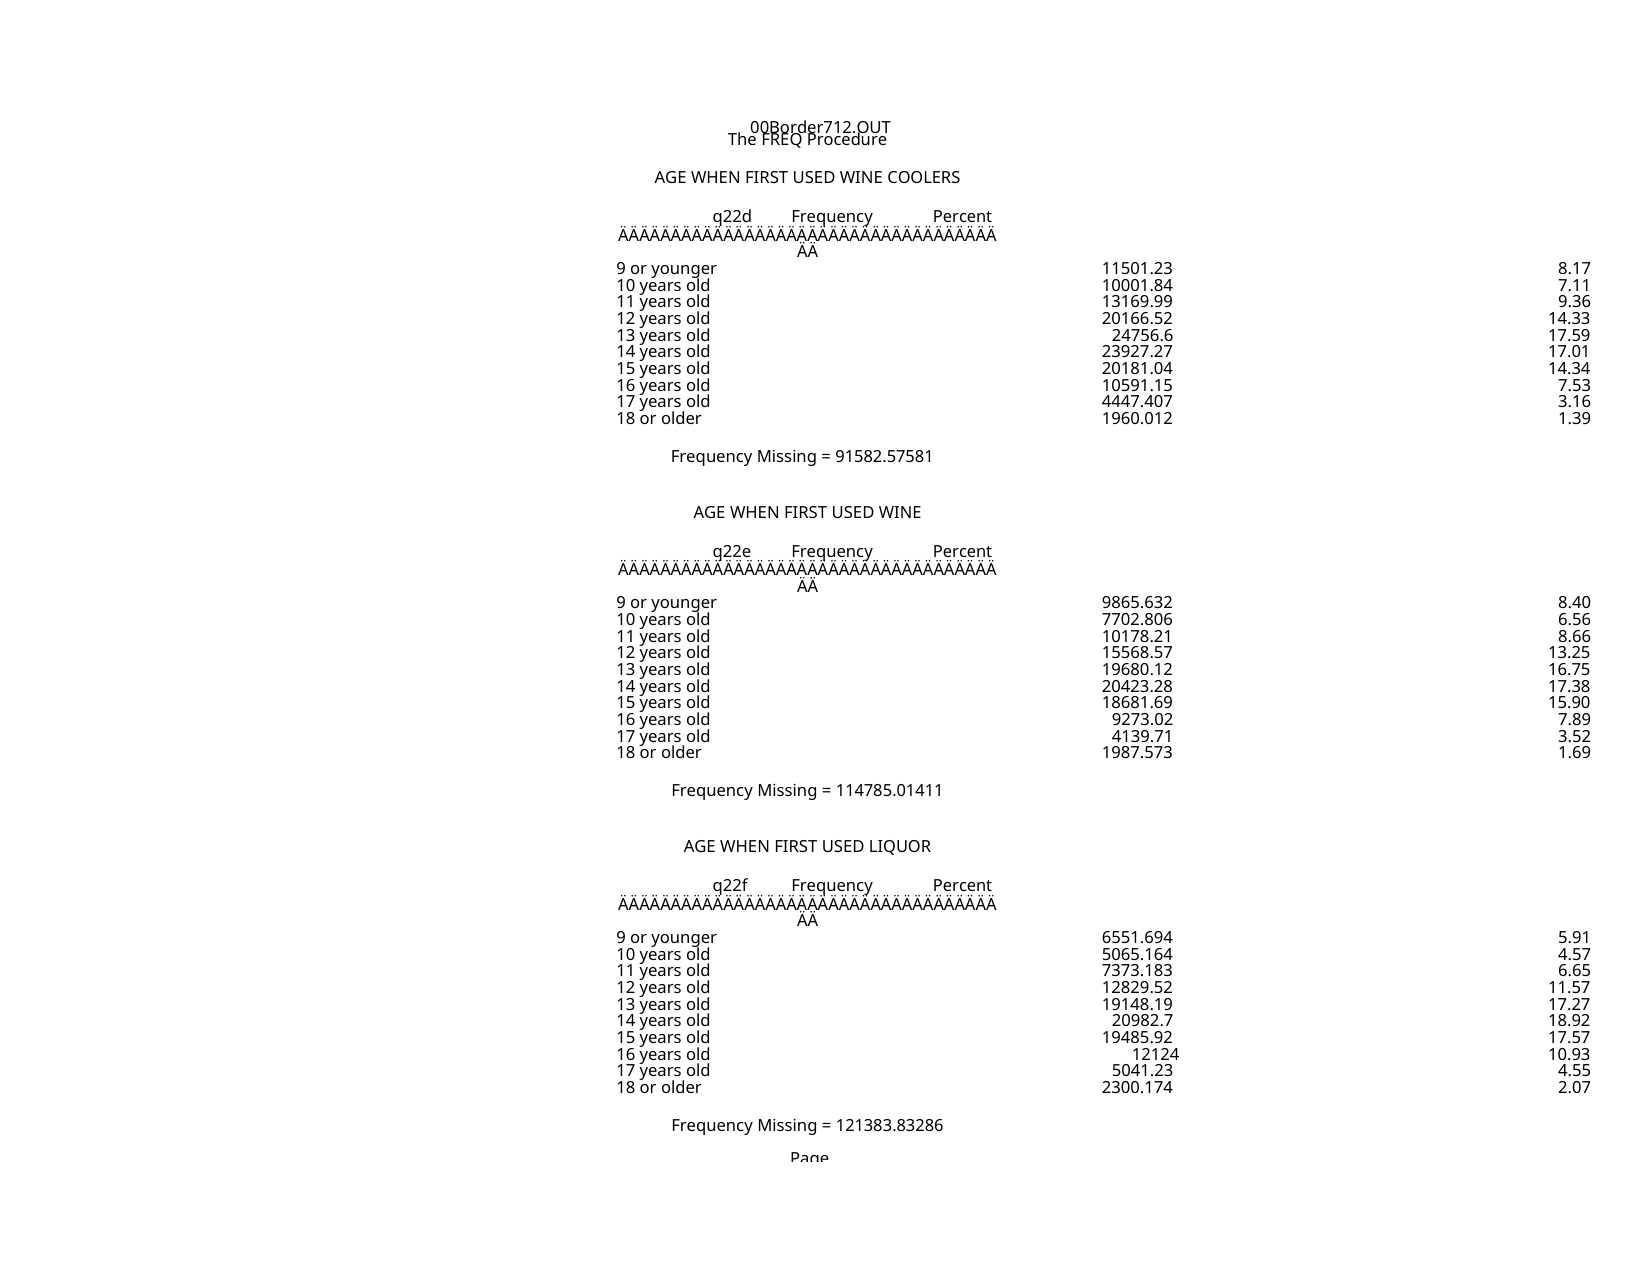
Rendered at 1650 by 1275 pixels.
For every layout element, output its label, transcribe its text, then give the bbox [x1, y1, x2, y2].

text AGE WHEN FIRST USED LIQUOR [673, 835, 942, 857]
text ÄÄÄÄÄÄÄÄÄÄÄÄÄÄÄÄÄÄÄÄÄÄÄÄÄÄÄÄÄÄÄÄÄÄÄÄÄÄ [613, 897, 1002, 930]
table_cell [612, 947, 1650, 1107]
text q22d Frequency Percent [703, 205, 1002, 228]
text AGE WHEN FIRST USED WINE COOLERS [643, 166, 972, 188]
text Frequency Missing = 114785.01411 [643, 779, 972, 801]
text Frequency Missing = 91582.57581 [643, 444, 962, 467]
text The FREQ Procedure [713, 132, 902, 149]
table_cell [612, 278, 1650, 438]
text q22f Frequency Percent [703, 874, 1002, 897]
text Frequency Missing = 121383.83286 [643, 1113, 972, 1136]
text AGE WHEN FIRST USED WINE [683, 500, 932, 523]
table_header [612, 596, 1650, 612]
text q22e Frequency Percent [703, 539, 1002, 562]
text ÄÄÄÄÄÄÄÄÄÄÄÄÄÄÄÄÄÄÄÄÄÄÄÄÄÄÄÄÄÄÄÄÄÄÄÄÄÄ [613, 562, 1002, 596]
text ÄÄÄÄÄÄÄÄÄÄÄÄÄÄÄÄÄÄÄÄÄÄÄÄÄÄÄÄÄÄÄÄÄÄÄÄÄÄ [613, 228, 1002, 261]
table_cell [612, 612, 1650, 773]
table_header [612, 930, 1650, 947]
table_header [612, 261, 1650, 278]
